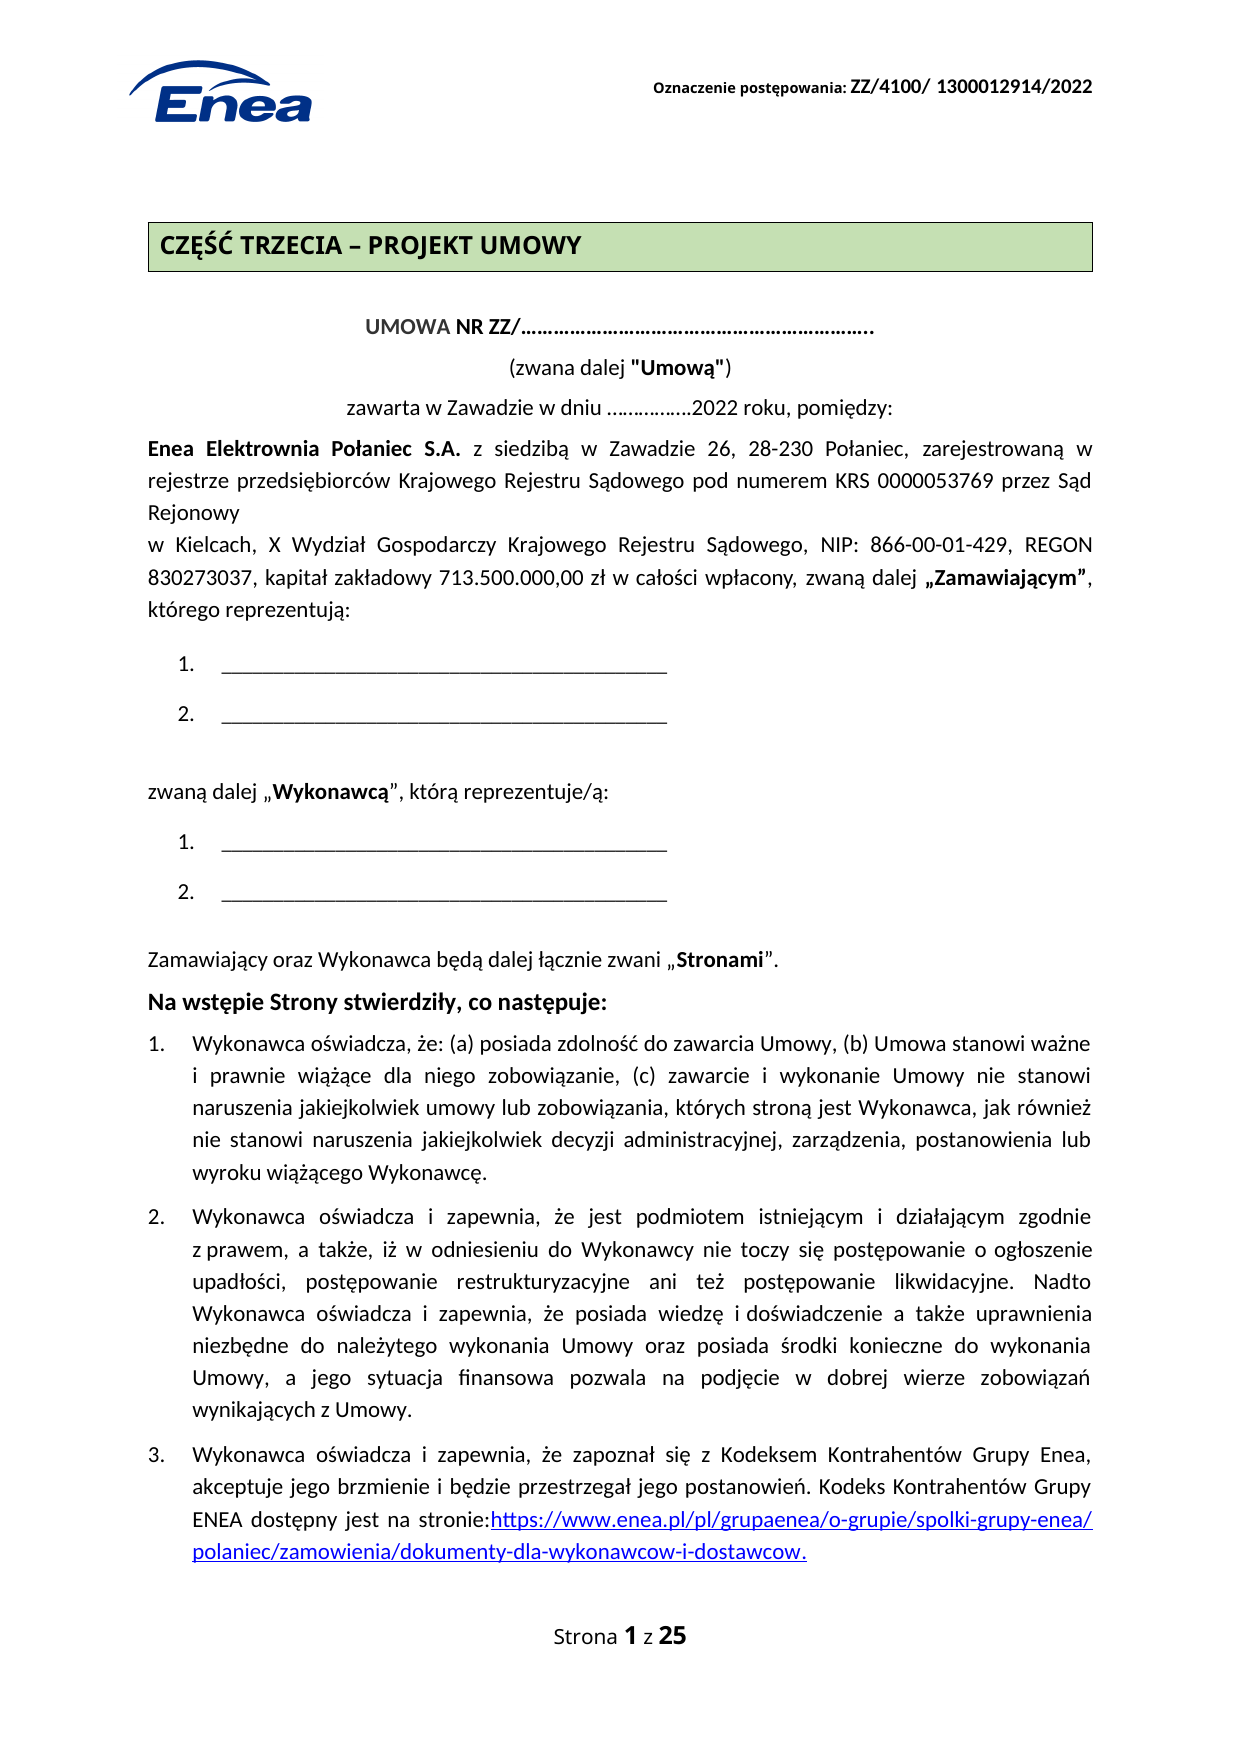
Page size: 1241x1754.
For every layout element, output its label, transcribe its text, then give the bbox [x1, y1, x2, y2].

text zwaną dalej „Wykonawcą”, którą reprezentuje/ą: [148, 777, 1093, 805]
picture [117, 50, 324, 124]
text (zwana dalej "Umową") [148, 353, 1093, 381]
list Wykonawca oświadcza, że: (a) posiada zdolność do zawarcia Umowy, (b) Umowa stanowi ważne i prawnie wiążące dla niego zobowiązanie, (c) zawarcie i wykonanie Umowy nie stanowi naruszenia jakiejkolwiek umowy lub zobowiązania, których stroną jest Wykonawca, jak również nie stanowi naruszenia jakiejkolwiek decyzji administracyjnej, zarządzenia, postanowienia lub wyroku wiążącego Wykonawcę. [148, 1029, 1093, 1186]
text Enea Elektrownia Połaniec S.A. z siedzibą w Zawadzie 26, 28-230 Połaniec, zarejestrowaną w rejestrze przedsiębiorców Krajowego Rejestru Sądowego pod numerem KRS 0000053769 przez Sąd Rejonowy w Kielcach, X Wydział Gospodarczy Krajowego Rejestru Sądowego, NIP: 866-00-01-429, REGON 830273037, kapitał zakładowy 713.500.000,00 zł w całości wpłacony, zwaną dalej „Zamawiającym”, którego reprezentują: [148, 434, 1093, 623]
text UMOWA NR ZZ/……………………………………………………….. [148, 312, 1093, 340]
text zawarta w Zawadzie w dniu …………….2022 roku, pomiędzy: [148, 393, 1093, 421]
list ___________________________________________ [177, 867, 1093, 905]
list ___________________________________________ [177, 689, 1093, 727]
list Wykonawca oświadcza i zapewnia, że zapoznał się z Kodeksem Kontrahentów Grupy Enea, akceptuje jego brzmienie i będzie przestrzegał jego postanowień. Kodeks Kontrahentów Grupy ENEA dostępny jest na stronie:https://www.enea.pl/pl/grupaenea/o-grupie/spolki-grupy-enea/polaniec/zamowienia/dokumenty-dla-wykonawcow-i-dostawcow. [148, 1440, 1093, 1565]
table_header CZĘŚĆ TRZECIA – PROJEKT UMOWY [149, 223, 1092, 271]
list ___________________________________________ [177, 639, 1093, 677]
text Na wstępie Strony stwierdziły, co następuje: [148, 986, 1093, 1017]
text Zamawiający oraz Wykonawca będą dalej łącznie zwani „Stronami”. [148, 946, 1093, 973]
list ___________________________________________ [177, 817, 1093, 855]
list Wykonawca oświadcza i zapewnia, że jest podmiotem istniejącym i działającym zgodnie z prawem, a także, iż w odniesieniu do Wykonawcy nie toczy się postępowanie o ogłoszenie upadłości, postępowanie restrukturyzacyjne ani też postępowanie likwidacyjne. Nadto Wykonawca oświadcza i zapewnia, że posiada wiedzę i doświadczenie a także uprawnienia niezbędne do należytego wykonania Umowy oraz posiada środki konieczne do wykonania Umowy, a jego sytuacja finansowa pozwala na podjęcie w dobrej wierze zobowiązań wynikających z Umowy. [148, 1202, 1093, 1424]
